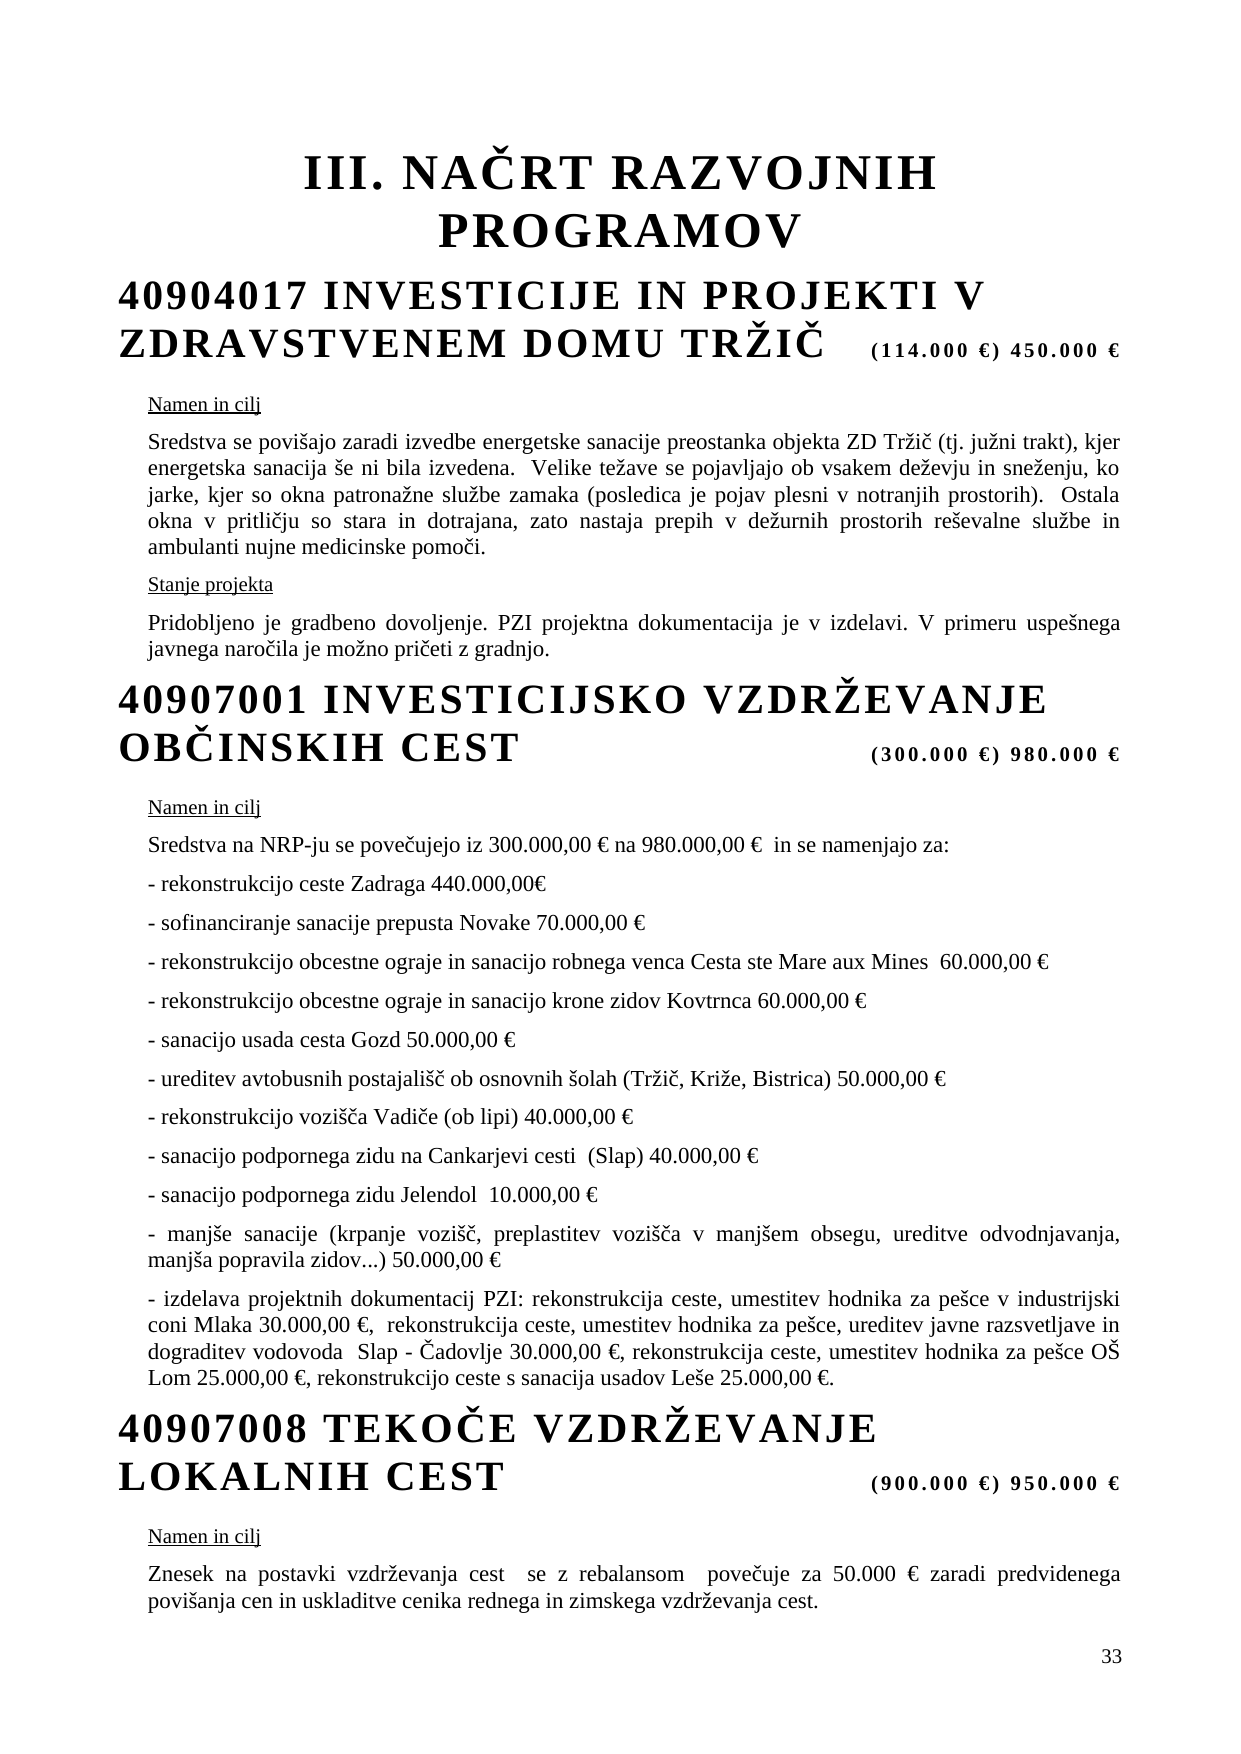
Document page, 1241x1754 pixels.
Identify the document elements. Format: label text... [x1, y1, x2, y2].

text - manjše sanacije (krpanje vozišč, preplastitev vozišča v manjšem obsegu, ureditve odvodnjavanja, manjša popravila zidov...) 50.000,00 € [148, 1220, 1122, 1273]
text Sredstva na NRP-ju se povečujejo iz 300.000,00 € na 980.000,00 € in se namenjajo za: [148, 831, 1122, 858]
text - rekonstrukcijo vozišča Vadiče (ob lipi) 40.000,00 € [148, 1103, 1122, 1130]
text - ureditev avtobusnih postajališč ob osnovnih šolah (Tržič, Križe, Bistrica) 50.000,00 € [148, 1064, 1122, 1091]
text - sanacijo podpornega zidu Jelendol 10.000,00 € [148, 1181, 1122, 1207]
text - izdelava projektnih dokumentacij PZI: rekonstrukcija ceste, umestitev hodnika za pešce v industrijski coni Mlaka 30.000,00 €, rekonstrukcija ceste, umestitev hodnika za pešce, ureditev javne razsvetljave in dograditev vodovoda Slap - Čadovlje 30.000,00 €, rekonstrukcija ceste, umestitev hodnika za pešce OŠ Lom 25.000,00 €, rekonstrukcijo ceste s sanacija usadov Leše 25.000,00 €. [148, 1285, 1122, 1391]
subtitle Namen in cilj [148, 1524, 1122, 1548]
subtitle III. NAČRT RAZVOJNIH PROGRAMOV [118, 143, 1122, 258]
subtitle 40907001 INVESTICIJSKO VZDRŽEVANJE OBČINSKIH CEST (300.000 €) 980.000 € [118, 674, 1122, 770]
text - sanacijo podpornega zidu na Cankarjevi cesti (Slap) 40.000,00 € [148, 1142, 1122, 1169]
subtitle 40907008 TEKOČE VZDRŽEVANJE LOKALNIH CEST (900.000 €) 950.000 € [118, 1403, 1122, 1499]
text - rekonstrukcijo obcestne ograje in sanacijo krone zidov Kovtrnca 60.000,00 € [148, 987, 1122, 1013]
subtitle Namen in cilj [148, 391, 1122, 416]
text - rekonstrukcijo obcestne ograje in sanacijo robnega venca Cesta ste Mare aux Mines 60.000,00 € [148, 948, 1122, 974]
text Znesek na postavki vzdrževanja cest se z rebalansom povečuje za 50.000 € zaradi predvidenega povišanja cen in uskladitve cenika rednega in zimskega vzdrževanja cest. [148, 1561, 1122, 1613]
text Sredstva se povišajo zaradi izvedbe energetske sanacije preostanka objekta ZD Tržič (tj. južni trakt), kjer energetska sanacija še ni bila izvedena. Velike težave se pojavljajo ob vsakem deževju in sneženju, ko jarke, kjer so okna patronažne službe zamaka (posledica je pojav plesni v notranjih prostorih). Ostala okna v pritličju so stara in dotrajana, zato nastaja prepih v dežurnih prostorih reševalne službe in ambulanti nujne medicinske pomoči. [148, 428, 1122, 560]
text - sofinanciranje sanacije prepusta Novake 70.000,00 € [148, 909, 1122, 936]
subtitle Stanje projekta [148, 572, 1122, 596]
text - sanacijo usada cesta Gozd 50.000,00 € [148, 1026, 1122, 1052]
text Pridobljeno je gradbeno dovoljenje. PZI projektna dokumentacija je v izdelavi. V primeru uspešnega javnega naročila je možno pričeti z gradnjo. [148, 609, 1122, 662]
text - rekonstrukcijo ceste Zadraga 440.000,00€ [148, 870, 1122, 897]
subtitle Namen in cilj [148, 795, 1122, 819]
subtitle 40904017 INVESTICIJE IN PROJEKTI V ZDRAVSTVENEM DOMU TRŽIČ (114.000 €) 450.000 € [118, 271, 1122, 366]
